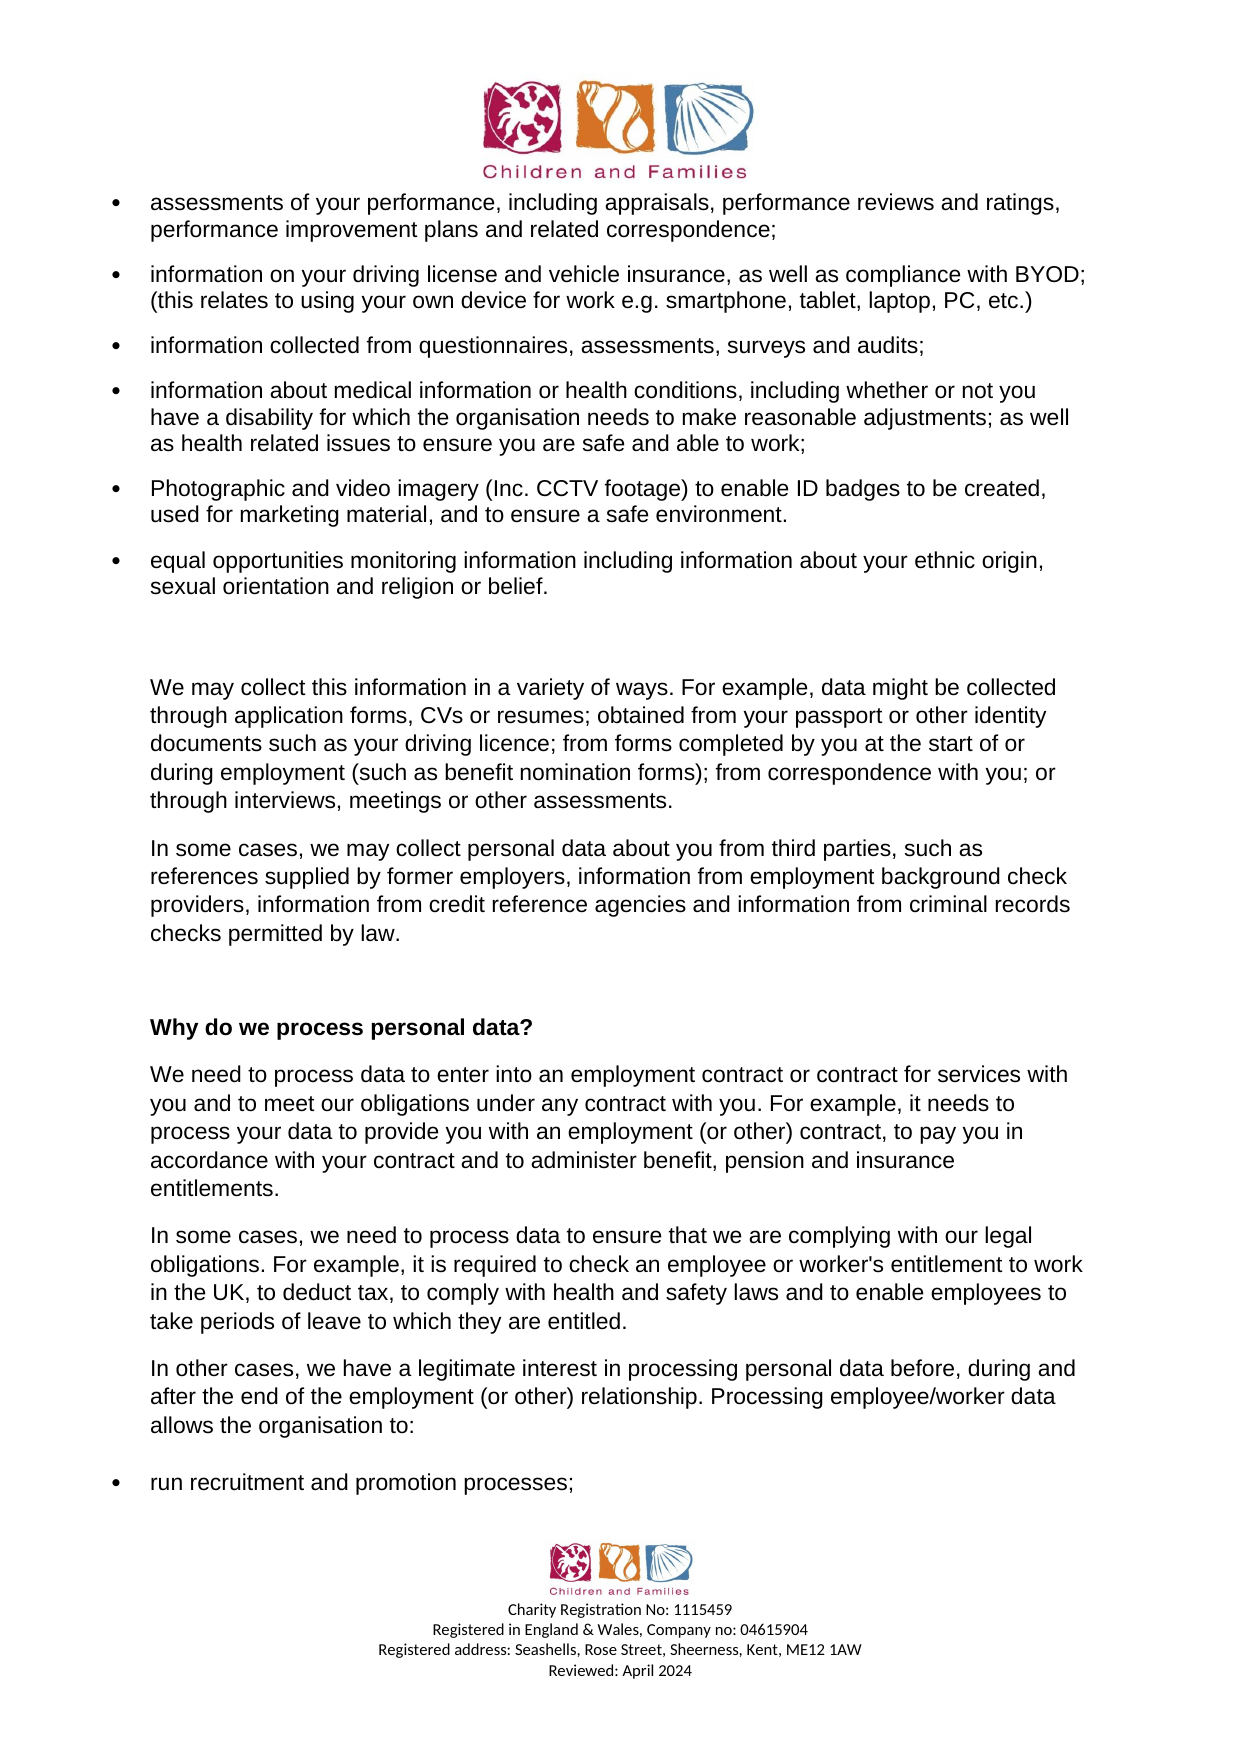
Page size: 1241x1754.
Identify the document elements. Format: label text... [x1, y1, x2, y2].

text We need to process data to enter into an employment contract or contract for services with you and to meet our obligations under any contract with you. For example, it needs to process your data to provide you with an employment (or other) contract, to pay you in accordance with your contract and to administer benefit, pension and insurance entitlements. [150, 1061, 1090, 1201]
list equal opportunities monitoring information including information about your ethnic origin, sexual orientation and religion or belief. [112, 547, 1090, 599]
list run recruitment and promotion processes; [112, 1469, 1090, 1496]
text In some cases, we may collect personal data about you from third parties, such as references supplied by former employers, information from employment background check providers, information from credit reference agencies and information from criminal records checks permitted by law. [150, 834, 1090, 946]
text In other cases, we have a legitimate interest in processing personal data before, during and after the end of the employment (or other) relationship. Processing employee/worker data allows the organisation to: [150, 1355, 1090, 1438]
text Why do we process personal data? [150, 1014, 1090, 1041]
picture [474, 73, 766, 190]
list assessments of your performance, including appraisals, performance reviews and ratings, performance improvement plans and related correspondence; [112, 189, 1090, 242]
text In some cases, we need to process data to ensure that we are complying with our legal obligations. For example, it is required to check an employee or worker's entitlement to work in the UK, to deduct tax, to comply with health and safety laws and to enable employees to take periods of leave to which they are entitled. [150, 1222, 1090, 1334]
list Photographic and video imagery (Inc. CCTV footage) to enable ID badges to be created, used for marketing material, and to ensure a safe environment. [112, 475, 1090, 528]
text We may collect this information in a variety of ways. For example, data might be collected through application forms, CVs or resumes; obtained from your passport or other identity documents such as your driving licence; from forms completed by you at the start of or during employment (such as benefit nomination forms); from correspondence with you; or through interviews, meetings or other assessments. [150, 673, 1090, 814]
list information collected from questionnaires, assessments, surveys and audits; [112, 332, 1090, 358]
list information about medical information or health conditions, including whether or not you have a disability for which the organisation needs to make reasonable adjustments; as well as health related issues to ensure you are safe and able to work; [112, 377, 1090, 456]
list information on your driving license and vehicle insurance, as well as compliance with BYOD;(this relates to using your own device for work e.g. smartphone, tablet, laptop, PC, etc.) [112, 261, 1090, 313]
picture [545, 1539, 695, 1596]
